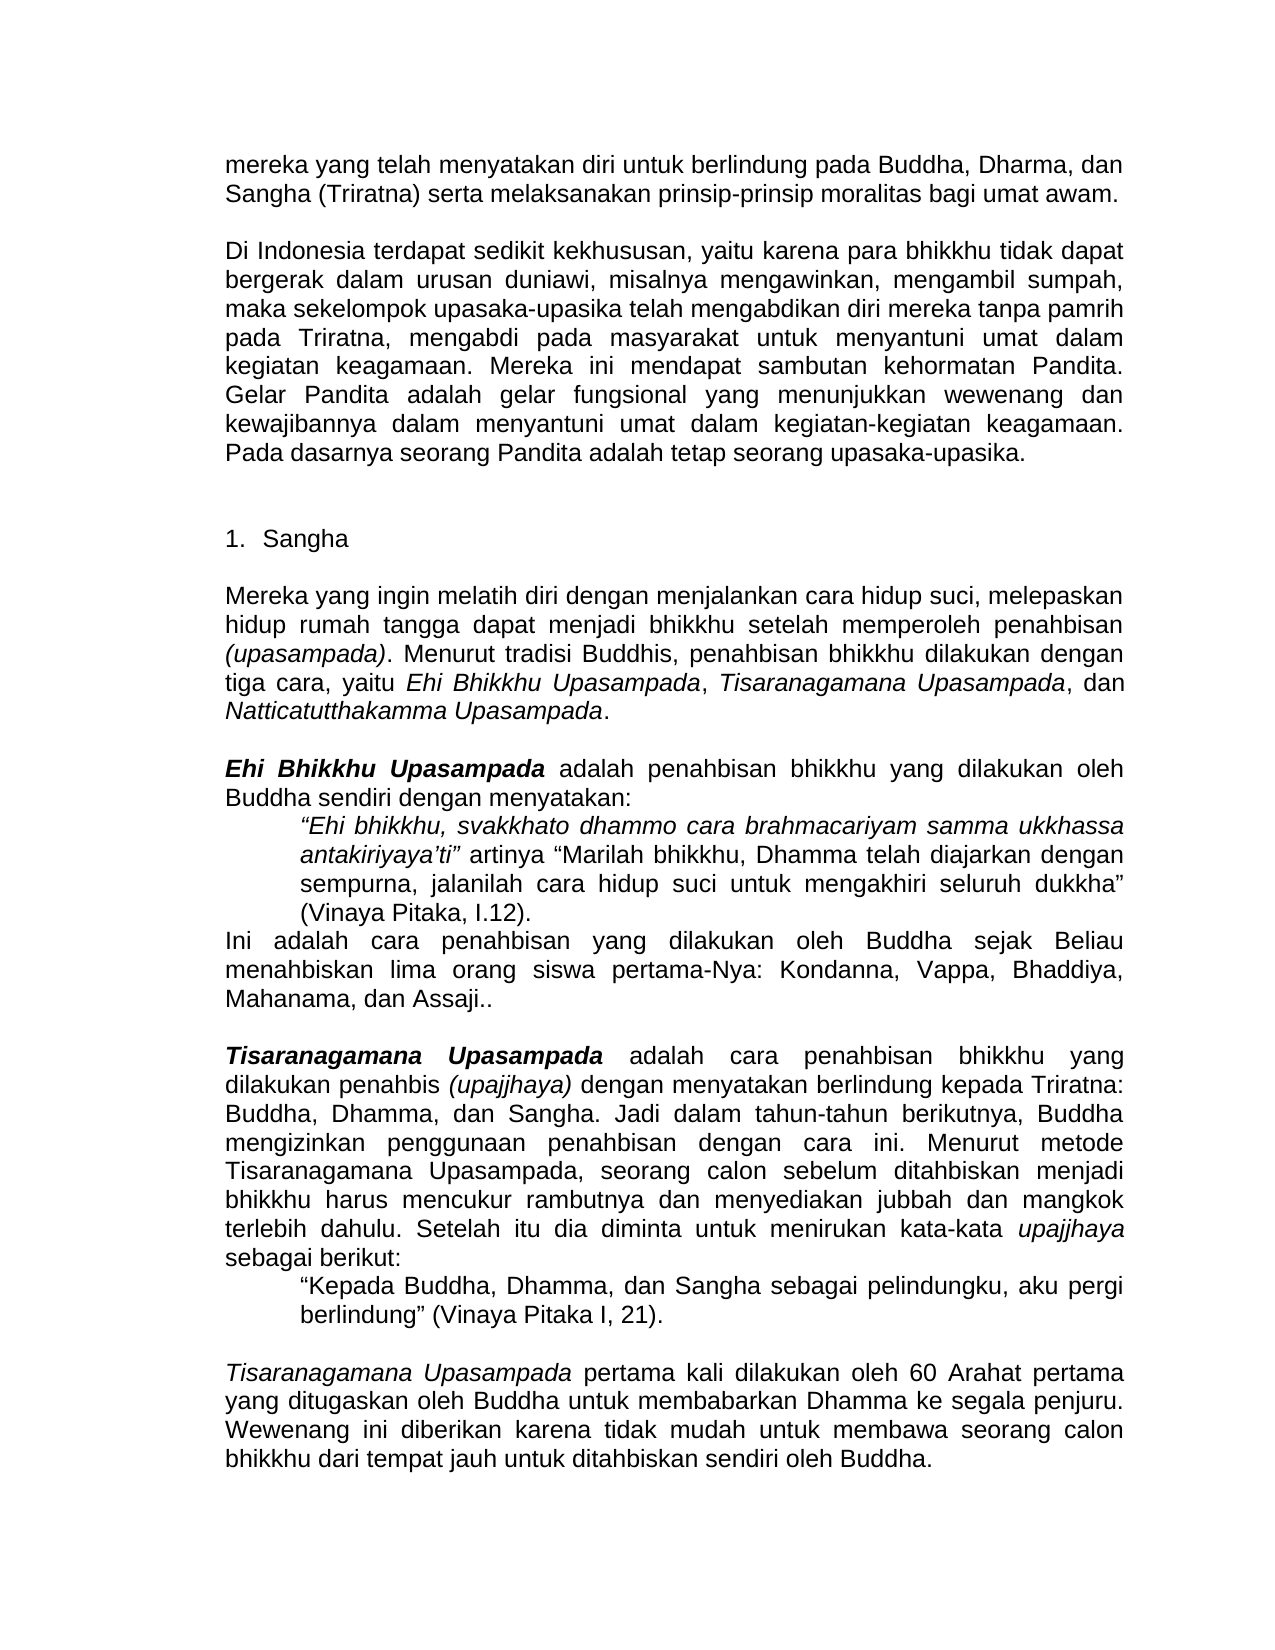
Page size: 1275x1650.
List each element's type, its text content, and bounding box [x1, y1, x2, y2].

text Di Indonesia terdapat sedikit kekhususan, yaitu karena para bhikkhu tidak dapat bergerak dalam urusan duniawi, misalnya mengawinkan, mengambil sumpah, maka sekelompok upasaka-upasika telah mengabdikan diri mereka tanpa pamrih pada Triratna, mengabdi pada masyarakat untuk menyantuni umat dalam kegiatan keagamaan. Mereka ini mendapat sambutan kehormatan Pandita. Gelar Pandita adalah gelar fungsional yang menunjukkan wewenang dan kewajibannya dalam menyantuni umat dalam kegiatan-kegiatan keagamaan. Pada dasarnya seorang Pandita adalah tetap seorang upasaka-upasika. [225, 236, 1125, 466]
text Tisaranagamana Upasampada adalah cara penahbisan bhikkhu yang dilakukan penahbis (upajjhaya) dengan menyatakan berlindung kepada Triratna: Buddha, Dhamma, dan Sangha. Jadi dalam tahun-tahun berikutnya, Buddha mengizinkan penggunaan penahbisan dengan cara ini. Menurut metode Tisaranagamana Upasampada, seorang calon sebelum ditahbiskan menjadi bhikkhu harus mencukur rambutnya dan menyediakan jubbah dan mangkok terlebih dahulu. Setelah itu dia diminta untuk menirukan kata-kata upajjhaya sebagai berikut: [225, 1041, 1125, 1271]
text Mereka yang ingin melatih diri dengan menjalankan cara hidup suci, melepaskan hidup rumah tangga dapat menjadi bhikkhu setelah memperoleh penahbisan (upasampada). Menurut tradisi Buddhis, penahbisan bhikkhu dilakukan dengan tiga cara, yaitu Ehi Bhikkhu Upasampada, Tisaranagamana Upasampada, dan Natticatutthakamma Upasampada. [225, 581, 1125, 725]
text “Ehi bhikkhu, svakkhato dhammo cara brahmacariyam samma ukkhassa antakiriyaya’ti” artinya “Marilah bhikkhu, Dhamma telah diajarkan dengan sempurna, jalanilah cara hidup suci untuk mengakhiri seluruh dukkha” (Vinaya Pitaka, I.12). [300, 811, 1125, 926]
text Tisaranagamana Upasampada pertama kali dilakukan oleh 60 Arahat pertama yang ditugaskan oleh Buddha untuk membabarkan Dhamma ke segala penjuru. Wewenang ini diberikan karena tidak mudah untuk membawa seorang calon bhikkhu dari tempat jauh untuk ditahbiskan sendiri oleh Buddha. [225, 1357, 1125, 1472]
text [225, 150, 1125, 207]
list Sangha [225, 524, 1125, 552]
text Ehi Bhikkhu Upasampada adalah penahbisan bhikkhu yang dilakukan oleh Buddha sendiri dengan menyatakan: [225, 754, 1125, 811]
text Ini adalah cara penahbisan yang dilakukan oleh Buddha sejak Beliau menahbiskan lima orang siswa pertama-Nya: Kondanna, Vappa, Bhaddiya, Mahanama, dan Assaji.. [225, 926, 1125, 1012]
text “Kepada Buddha, Dhamma, dan Sangha sebagai pelindungku, aku pergi berlindung” (Vinaya Pitaka I, 21). [300, 1271, 1125, 1329]
